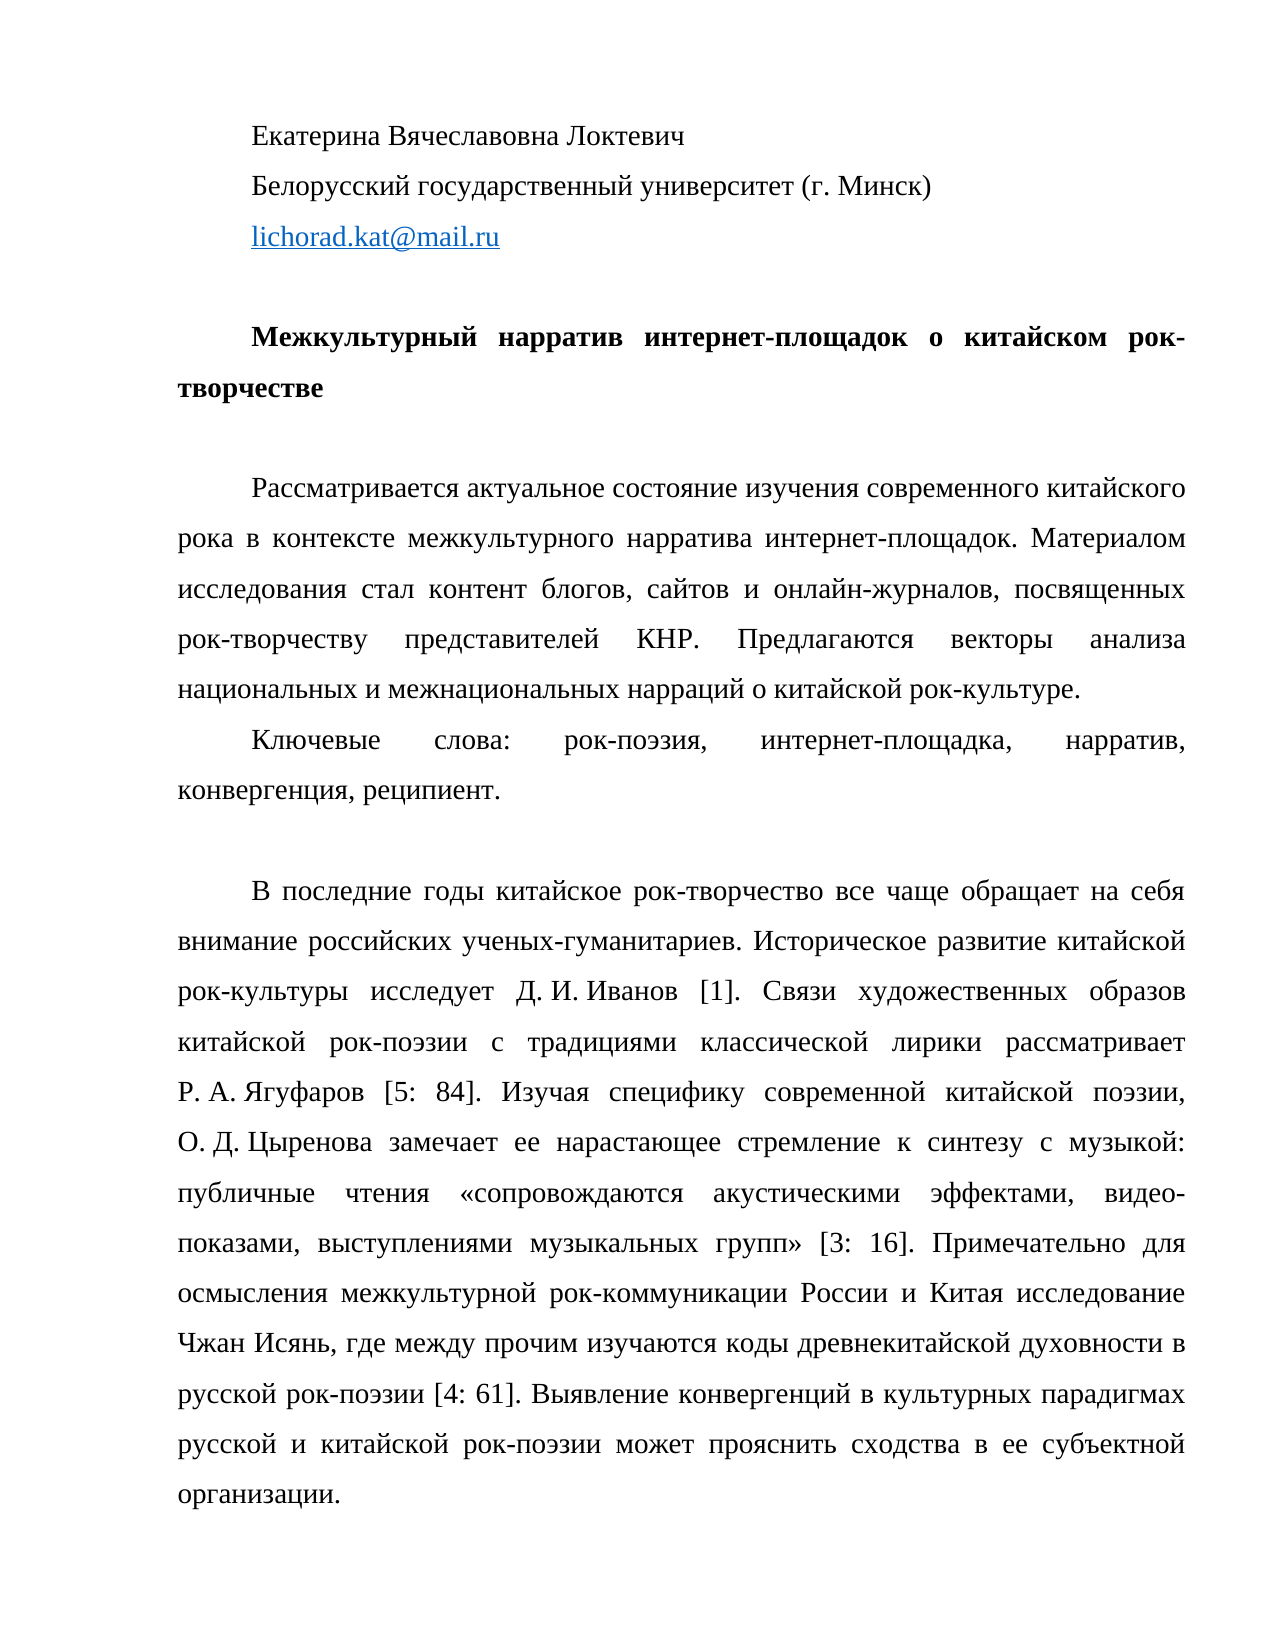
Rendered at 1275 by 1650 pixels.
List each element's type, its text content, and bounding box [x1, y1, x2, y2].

text Ключевые слова: рок-поэзия, интернет-площадка, нарратив, конвергенция, реципиент. [177, 722, 1186, 806]
text lichorad.kat@mail.ru [177, 219, 1186, 252]
text Белорусский государственный университет (г. Минск) [177, 168, 1186, 202]
text Межкультурный нарратив интернет-площадок о китайском рок-творчестве [177, 319, 1186, 403]
text В последние годы китайское рок-творчество все чаще обращает на себя внимание российских ученых-гуманитариев. Историческое развитие китайской рок-культуры исследует Д. И. Иванов [1]. Связи художественных образов китайской рок-поэзии с традициями классической лирики рассматривает Р. А. Ягуфаров [5: 84]. Изучая специфику современной китайской поэзии, О. Д. Цыренова замечает ее нарастающее стремление к синтезу с музыкой: публичные чтения «сопровождаются акустическими эффектами, видео-показами, выступлениями музыкальных групп» [3: 16]. Примечательно для осмысления межкультурной рок-коммуникации России и Китая исследование Чжан Исянь, где между прочим изучаются коды древнекитайской духовности в русской рок-поэзии [4: 61]. Выявление конвергенций в культурных парадигмах русской и китайской рок-поэзии может прояснить сходства в ее субъектной организации. [177, 873, 1186, 1510]
text Екатерина Вячеславовна Локтевич [177, 118, 1186, 152]
text Рассматривается актуальное состояние изучения современного китайского рока в контексте межкультурного нарратива интернет-площадок. Материалом исследования стал контент блогов, сайтов и онлайн-журналов, посвященных рок-творчеству представителей КНР. Предлагаются векторы анализа национальных и межнациональных нарраций о китайской рок-культуре. [177, 470, 1186, 705]
